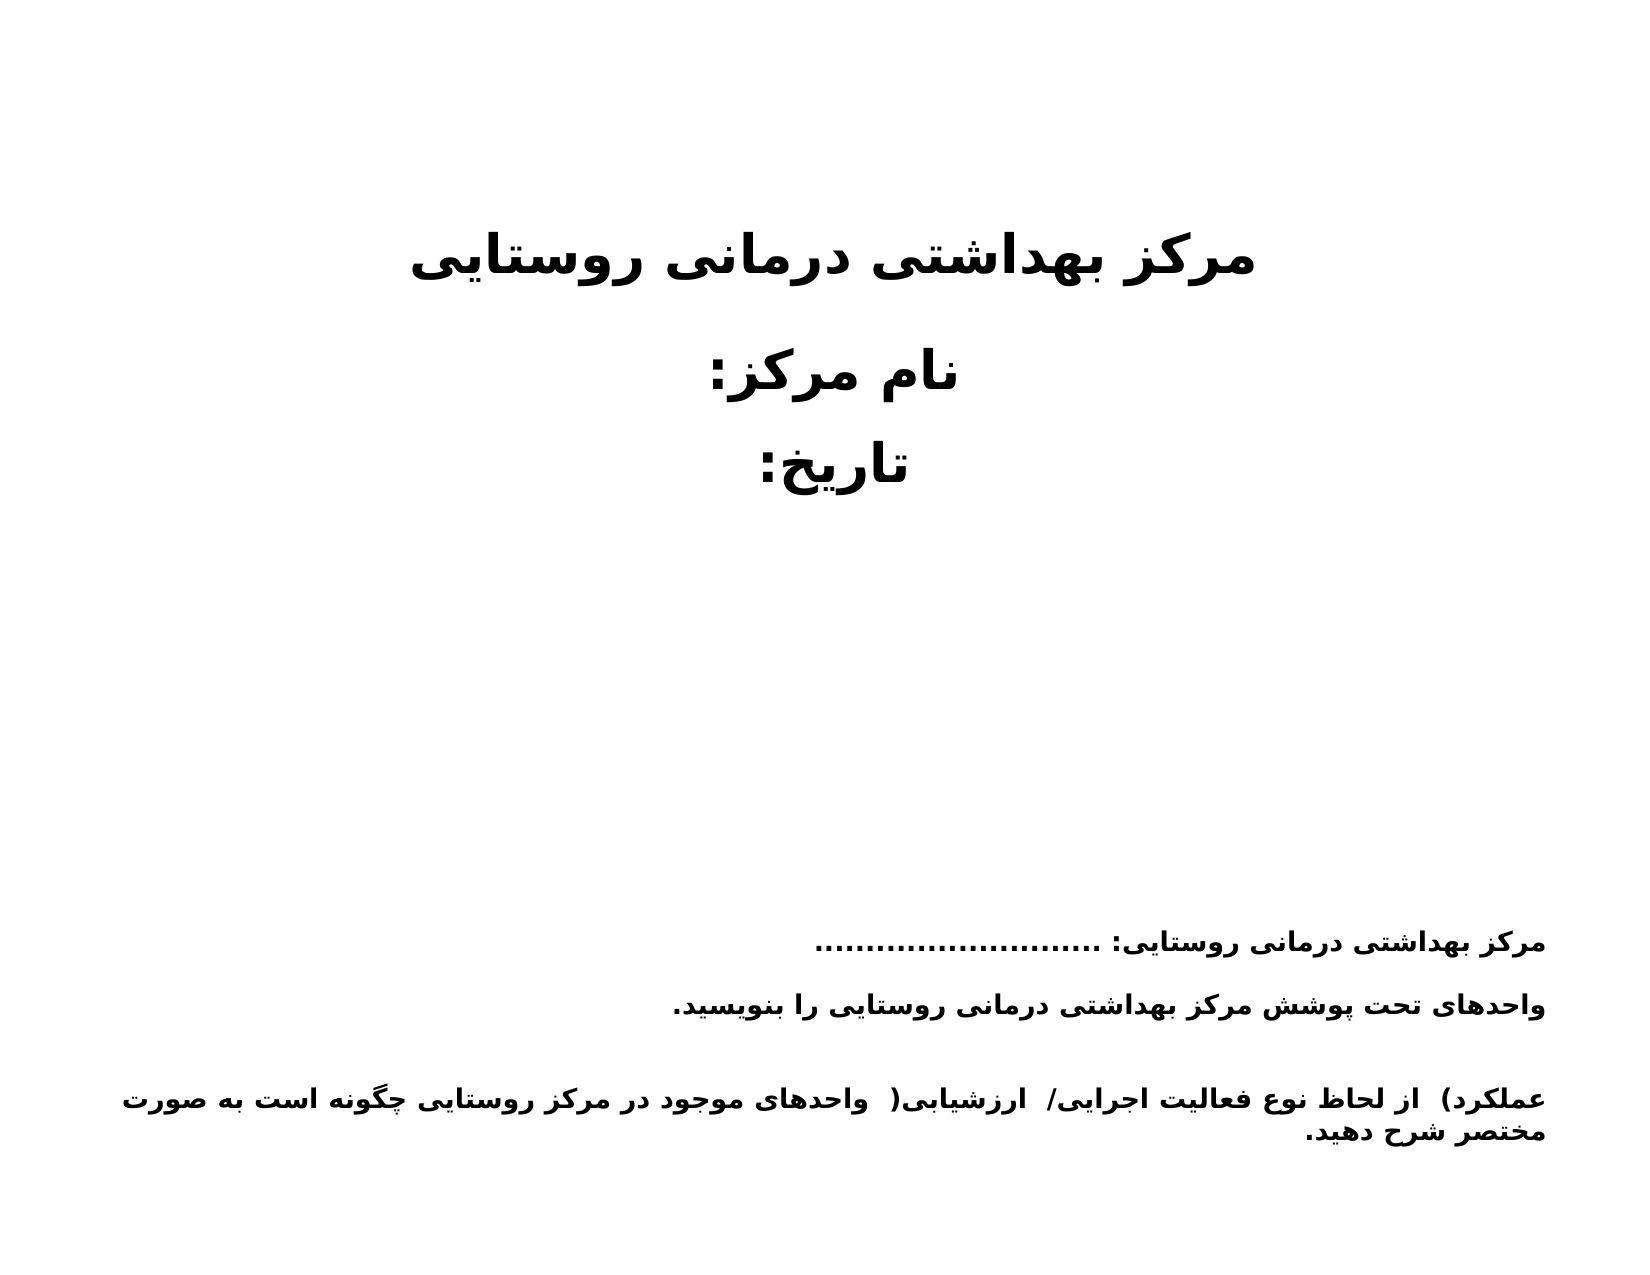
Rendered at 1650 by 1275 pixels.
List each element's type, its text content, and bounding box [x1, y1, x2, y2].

text مرکز بهداشتی درمانی روستایی: ............................ [121, 926, 1546, 958]
text نام مرکز: [121, 339, 1546, 402]
text واحدهای تحت پوشش مرکز بهداشتی درمانی روستایی را بنویسید. [121, 989, 1546, 1021]
text تاریخ: [121, 432, 1546, 495]
text عملکرد) از لحاظ نوع فعالیت اجرایی/ ارزشیابی( واحدهای موجود در مرکز روستایی چگونه است به صورت مختصر شرح دهید. [121, 1083, 1546, 1146]
subtitle مرکز بهداشتی درمانی روستایی [121, 223, 1565, 286]
